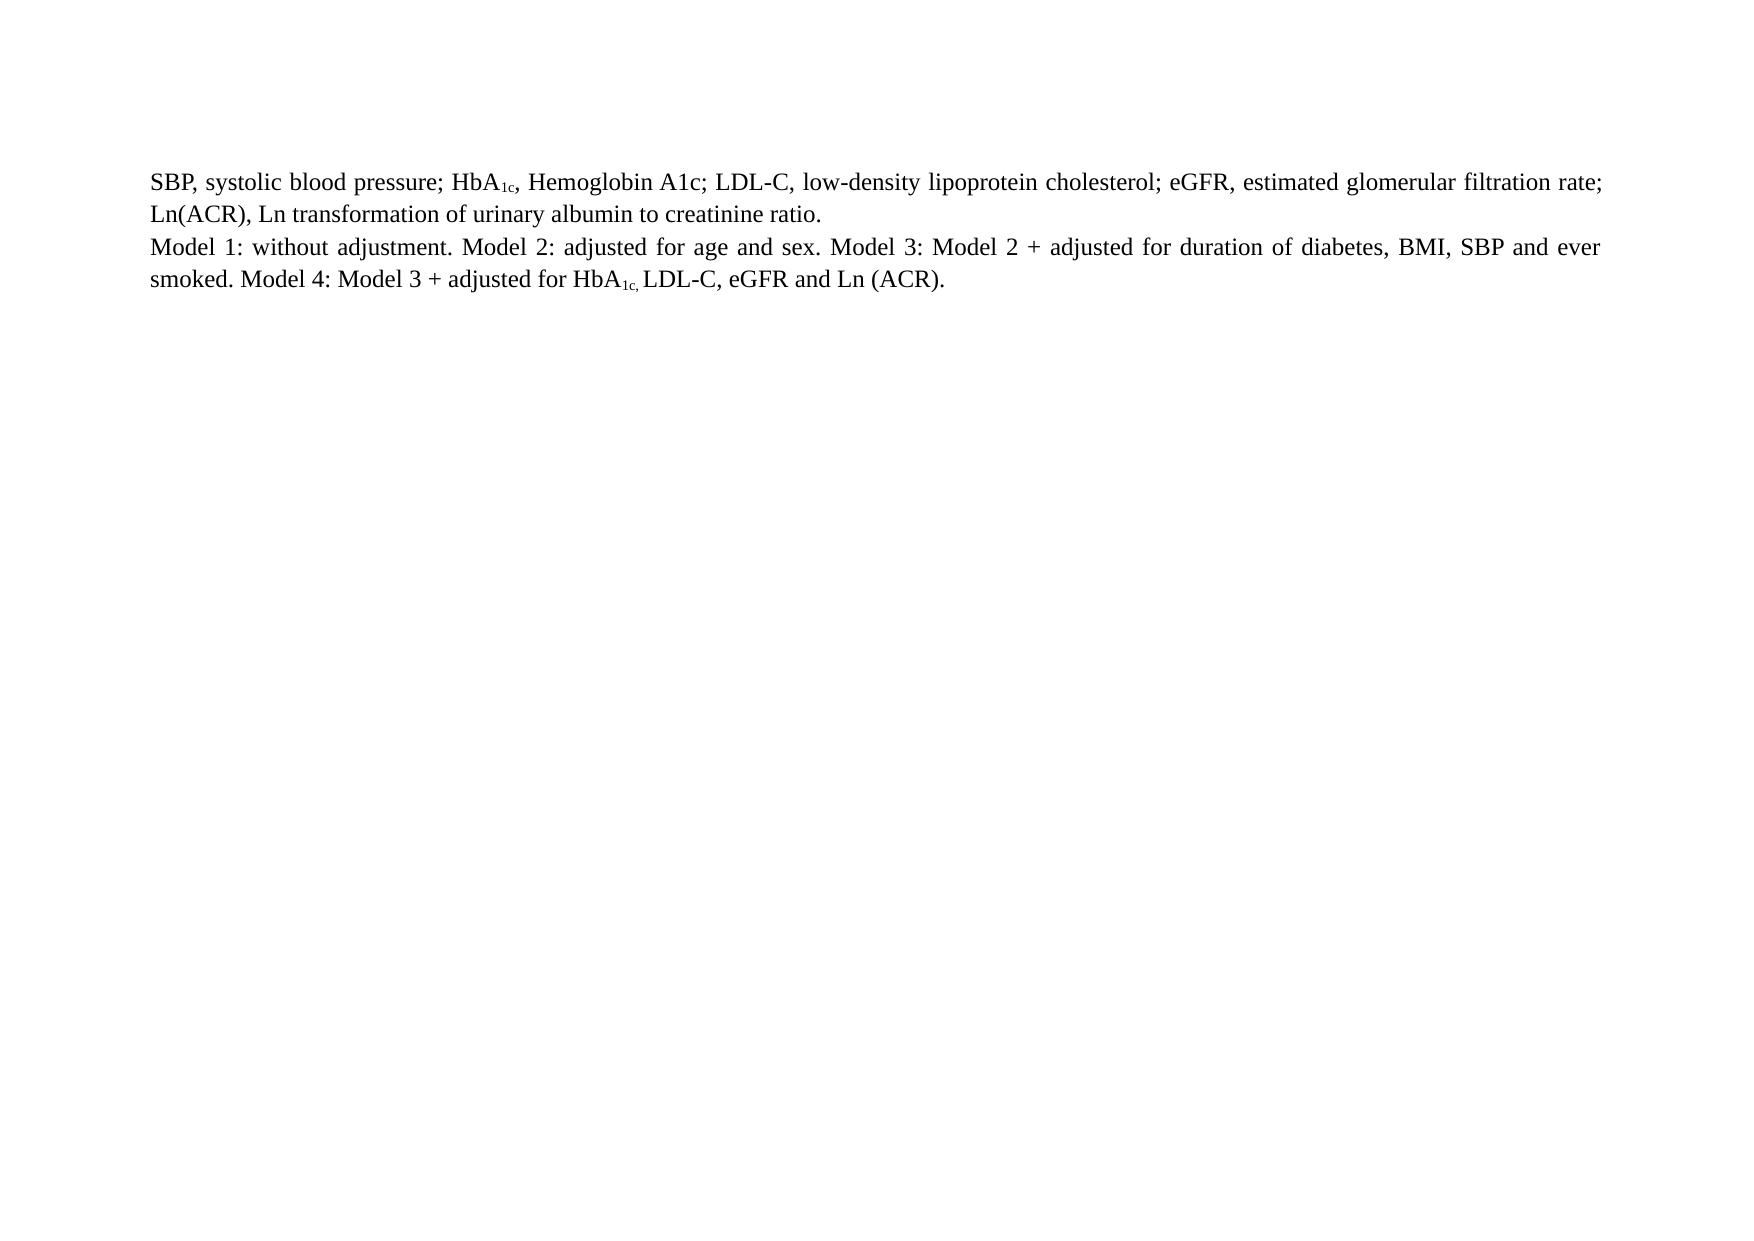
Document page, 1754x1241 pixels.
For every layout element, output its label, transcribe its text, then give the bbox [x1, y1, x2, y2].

text Model 1: without adjustment. Model 2: adjusted for age and sex. Model 3: Model 2 + adjusted for duration of diabetes, BMI, SBP and ever smoked. Model 4: Model 3 + adjusted for HbA1c, LDL-C, eGFR and Ln (ACR). [150, 230, 1604, 295]
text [150, 165, 1604, 230]
